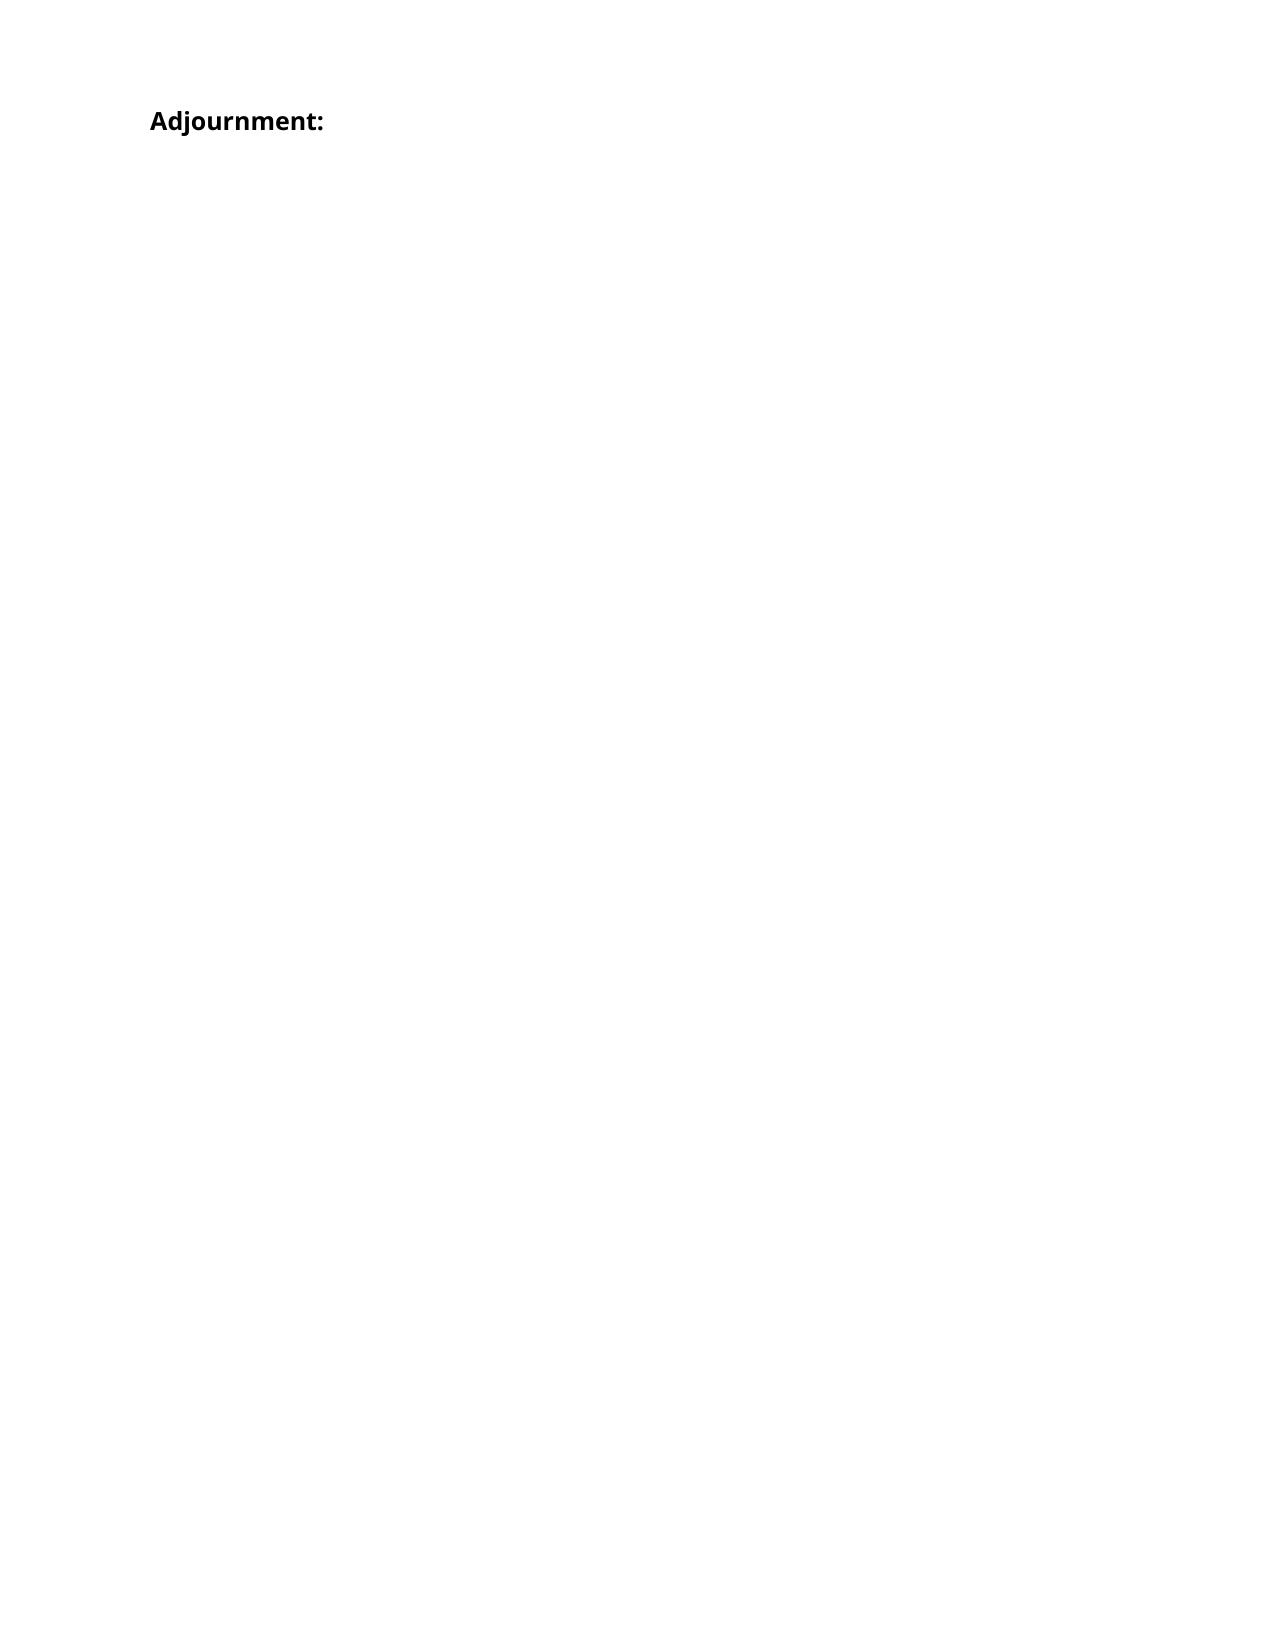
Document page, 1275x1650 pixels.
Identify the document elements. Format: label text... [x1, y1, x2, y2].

text Adjournment: [150, 104, 1125, 138]
